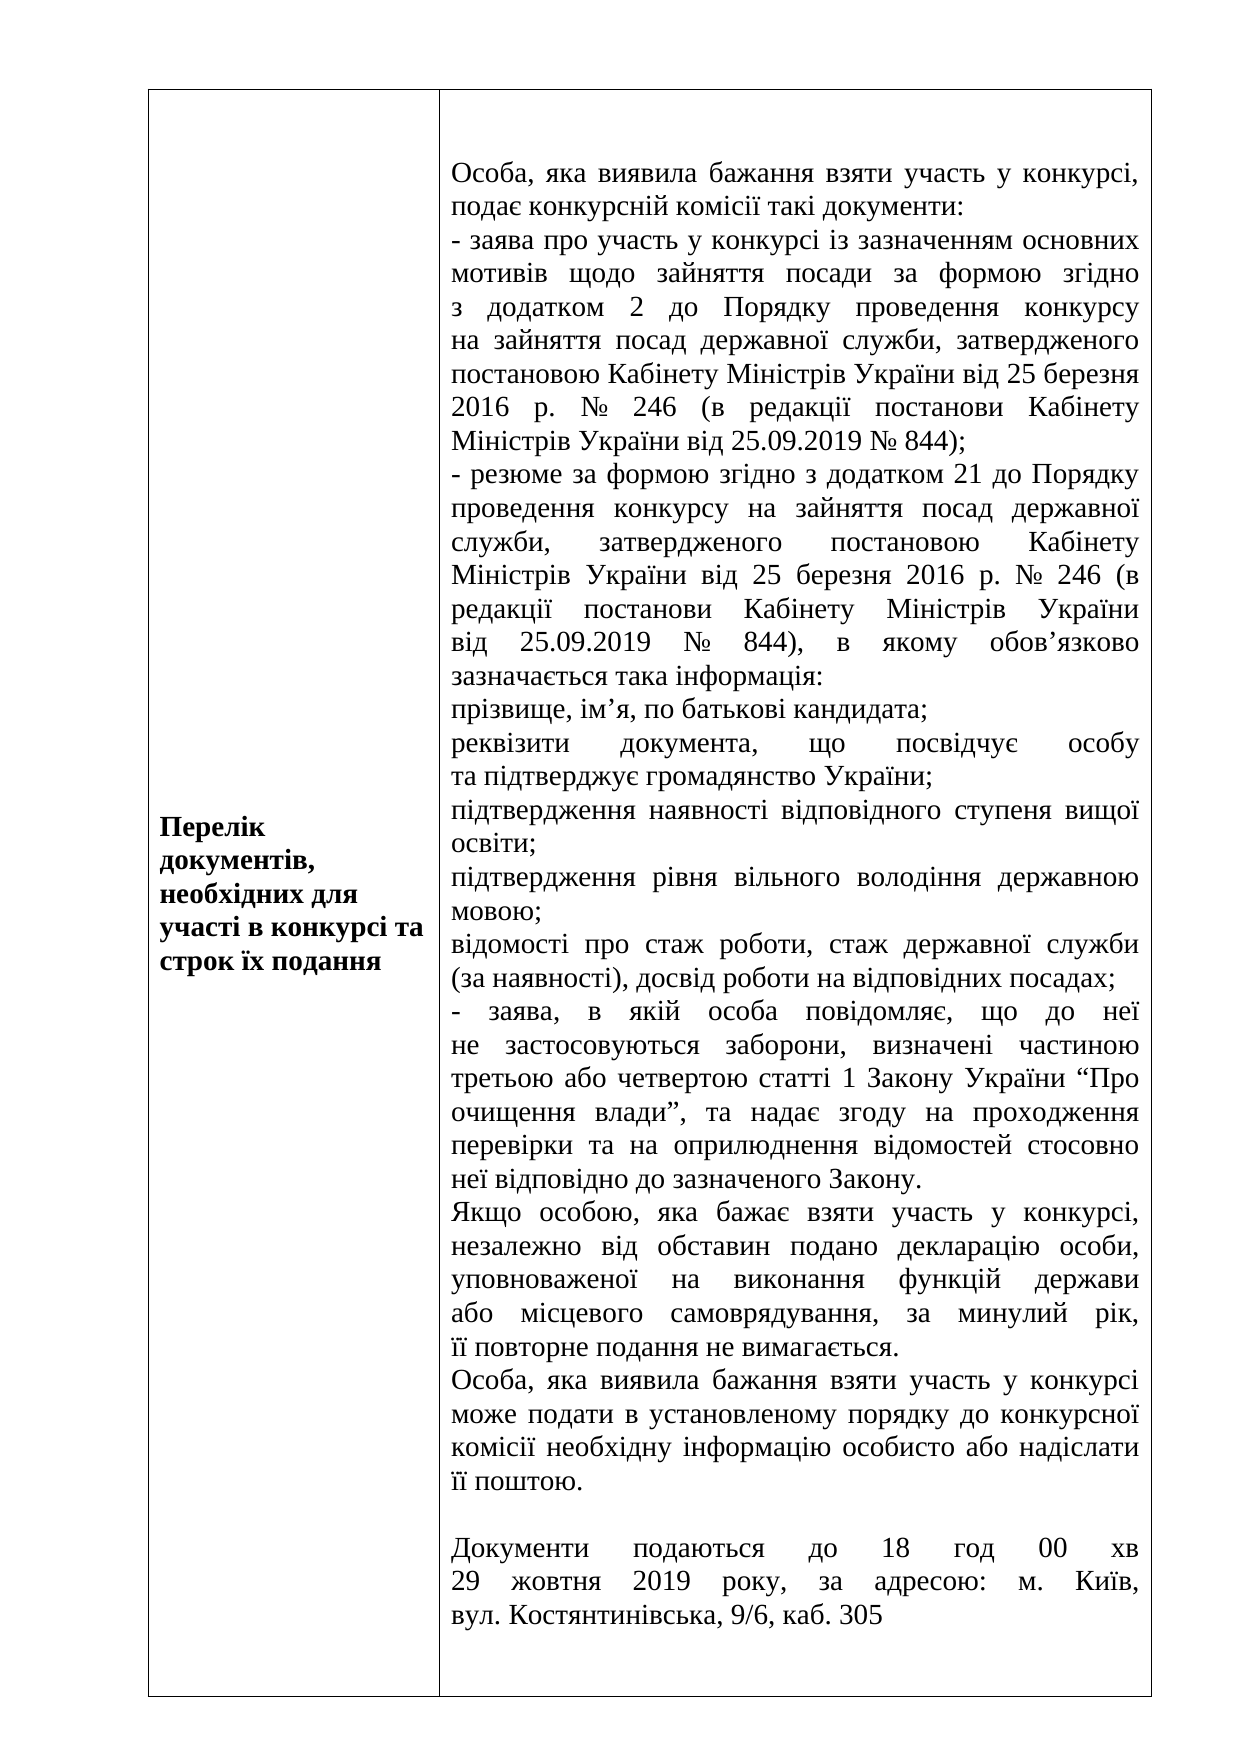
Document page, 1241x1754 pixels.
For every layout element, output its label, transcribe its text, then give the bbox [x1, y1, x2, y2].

table_cell Перелік документів, необхідних для участі в конкурсі та строк їх подання [149, 90, 439, 1696]
table_cell Особа, яка виявила бажання взяти участь у конкурсі, подає конкурсній комісії такі документи: - заява про участь у конкурсі із зазначенням основних мотивів щодо зайняття посади за формою згідно з додатком 2 до Порядку проведення конкурсу на зайняття посад державної служби, затвердженого постановою Кабінету Міністрів України від 25 березня 2016 р. № 246 (в редакції постанови Кабінету Міністрів України від 25.09.2019 № 844); - резюме за формою згідно з додатком 21 до Порядку проведення конкурсу на зайняття посад державної служби, затвердженого постановою Кабінету Міністрів України від 25 березня 2016 р. № 246 (в редакції постанови Кабінету Міністрів України від 25.09.2019 № 844), в якому обов’язково зазначається така інформація: прізвище, ім’я, по батькові кандидата; реквізити документа, що посвідчує особу та підтверджує громадянство України; підтвердження наявності відповідного ступеня вищої освіти; підтвердження рівня вільного володіння державною мовою; відомості про стаж роботи, стаж державної служби (за наявності), досвід роботи на відповідних посадах; - заява, в якій особа повідомляє, що до неї не застосовуються заборони, визначені частиною третьою або четвертою статті 1 Закону України “Про очищення влади”, та надає згоду на проходження перевірки та на оприлюднення відомостей стосовно неї відповідно до зазначеного Закону. Якщо особою, яка бажає взяти участь у конкурсі, незалежно від обставин подано декларацію особи, уповноваженої на виконання функцій держави або місцевого самоврядування, за минулий рік, її повторне подання не вимагається. Особа, яка виявила бажання взяти участь у конкурсі може подати в установленому порядку до конкурсної комісії необхідну інформацію особисто або надіслати її поштою. Документи подаються до 18 год 00 хв 29 жовтня 2019 року, за адресою: м. Київ, вул. Костянтинівська, 9/6, каб. 305 [440, 90, 1151, 1696]
